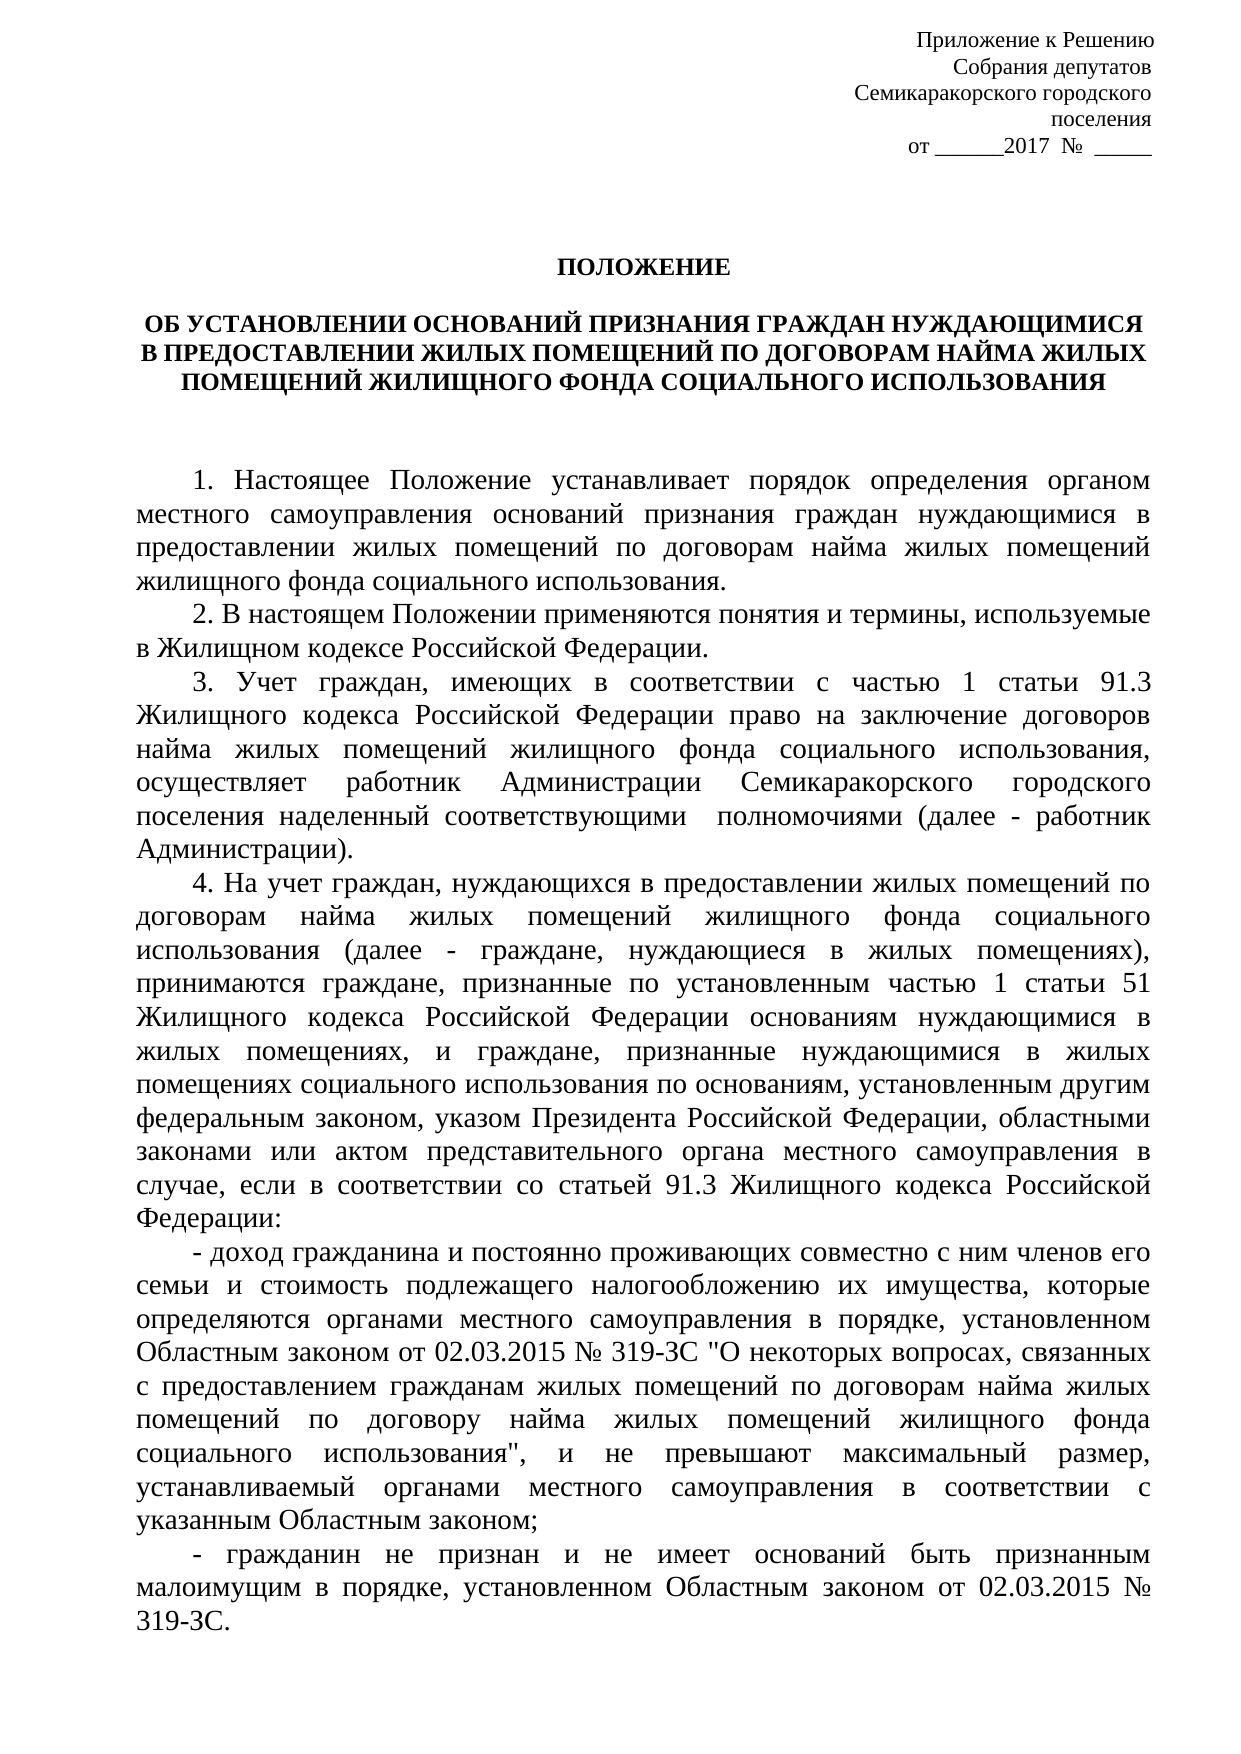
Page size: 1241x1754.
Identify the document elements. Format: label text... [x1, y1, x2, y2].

text Семикаракорского городского [136, 79, 1152, 105]
text Собрания депутатов [136, 53, 1152, 79]
title В ПРЕДОСТАВЛЕНИИ ЖИЛЫХ ПОМЕЩЕНИЙ ПО ДОГОВОРАМ НАЙМА ЖИЛЫХ [136, 338, 1152, 367]
text 1. Настоящее Положение устанавливает порядок определения органом местного самоуправления оснований признания граждан нуждающимися в предоставлении жилых помещений по договорам найма жилых помещений жилищного фонда социального использования. [136, 462, 1152, 597]
text Приложение к Решению [136, 26, 1152, 53]
title ПОЛОЖЕНИЕ [136, 252, 1152, 280]
title от ______2017 № _____ [136, 132, 1152, 158]
text - доход гражданина и постоянно проживающих совместно с ним членов его семьи и стоимость подлежащего налогообложению их имущества, которые определяются органами местного самоуправления в порядке, установленном Областным законом от 02.03.2015 № 319-ЗС "О некоторых вопросах, связанных с предоставлением гражданам жилых помещений по договорам найма жилых помещений по договору найма жилых помещений жилищного фонда социального использования", и не превышают максимальный размер, устанавливаемый органами местного самоуправления в соответствии с указанным Областным законом; [136, 1234, 1152, 1536]
title ОБ УСТАНОВЛЕНИИ ОСНОВАНИЙ ПРИЗНАНИЯ ГРАЖДАН НУЖДАЮЩИМИСЯ [136, 309, 1152, 338]
text 2. В настоящем Положении применяются понятия и термины, используемые в Жилищном кодексе Российской Федерации. [136, 597, 1152, 664]
text 3. Учет граждан, имеющих в соответствии с частью 1 статьи 91.3 Жилищного кодекса Российской Федерации право на заключение договоров найма жилых помещений жилищного фонда социального использования, осуществляет работник Администрации Семикаракорского городского поселения наделенный соответствующими полномочиями (далее - работник Администрации). [136, 664, 1152, 865]
title ПОМЕЩЕНИЙ ЖИЛИЩНОГО ФОНДА СОЦИАЛЬНОГО ИСПОЛЬЗОВАНИЯ [136, 367, 1152, 395]
text - гражданин не признан и не имеет оснований быть признанным малоимущим в порядке, установленном Областным законом от 02.03.2015 № 319-ЗС. [136, 1536, 1152, 1636]
text поселения [136, 105, 1152, 132]
text 4. На учет граждан, нуждающихся в предоставлении жилых помещений по договорам найма жилых помещений жилищного фонда социального использования (далее - граждане, нуждающиеся в жилых помещениях), принимаются граждане, признанные по установленным частью 1 статьи 51 Жилищного кодекса Российской Федерации основаниям нуждающимися в жилых помещениях, и граждане, признанные нуждающимися в жилых помещениях социального использования по основаниям, установленным другим федеральным законом, указом Президента Российской Федерации, областными законами или актом представительного органа местного самоуправления в случае, если в соответствии со статьей 91.3 Жилищного кодекса Российской Федерации: [136, 865, 1152, 1234]
